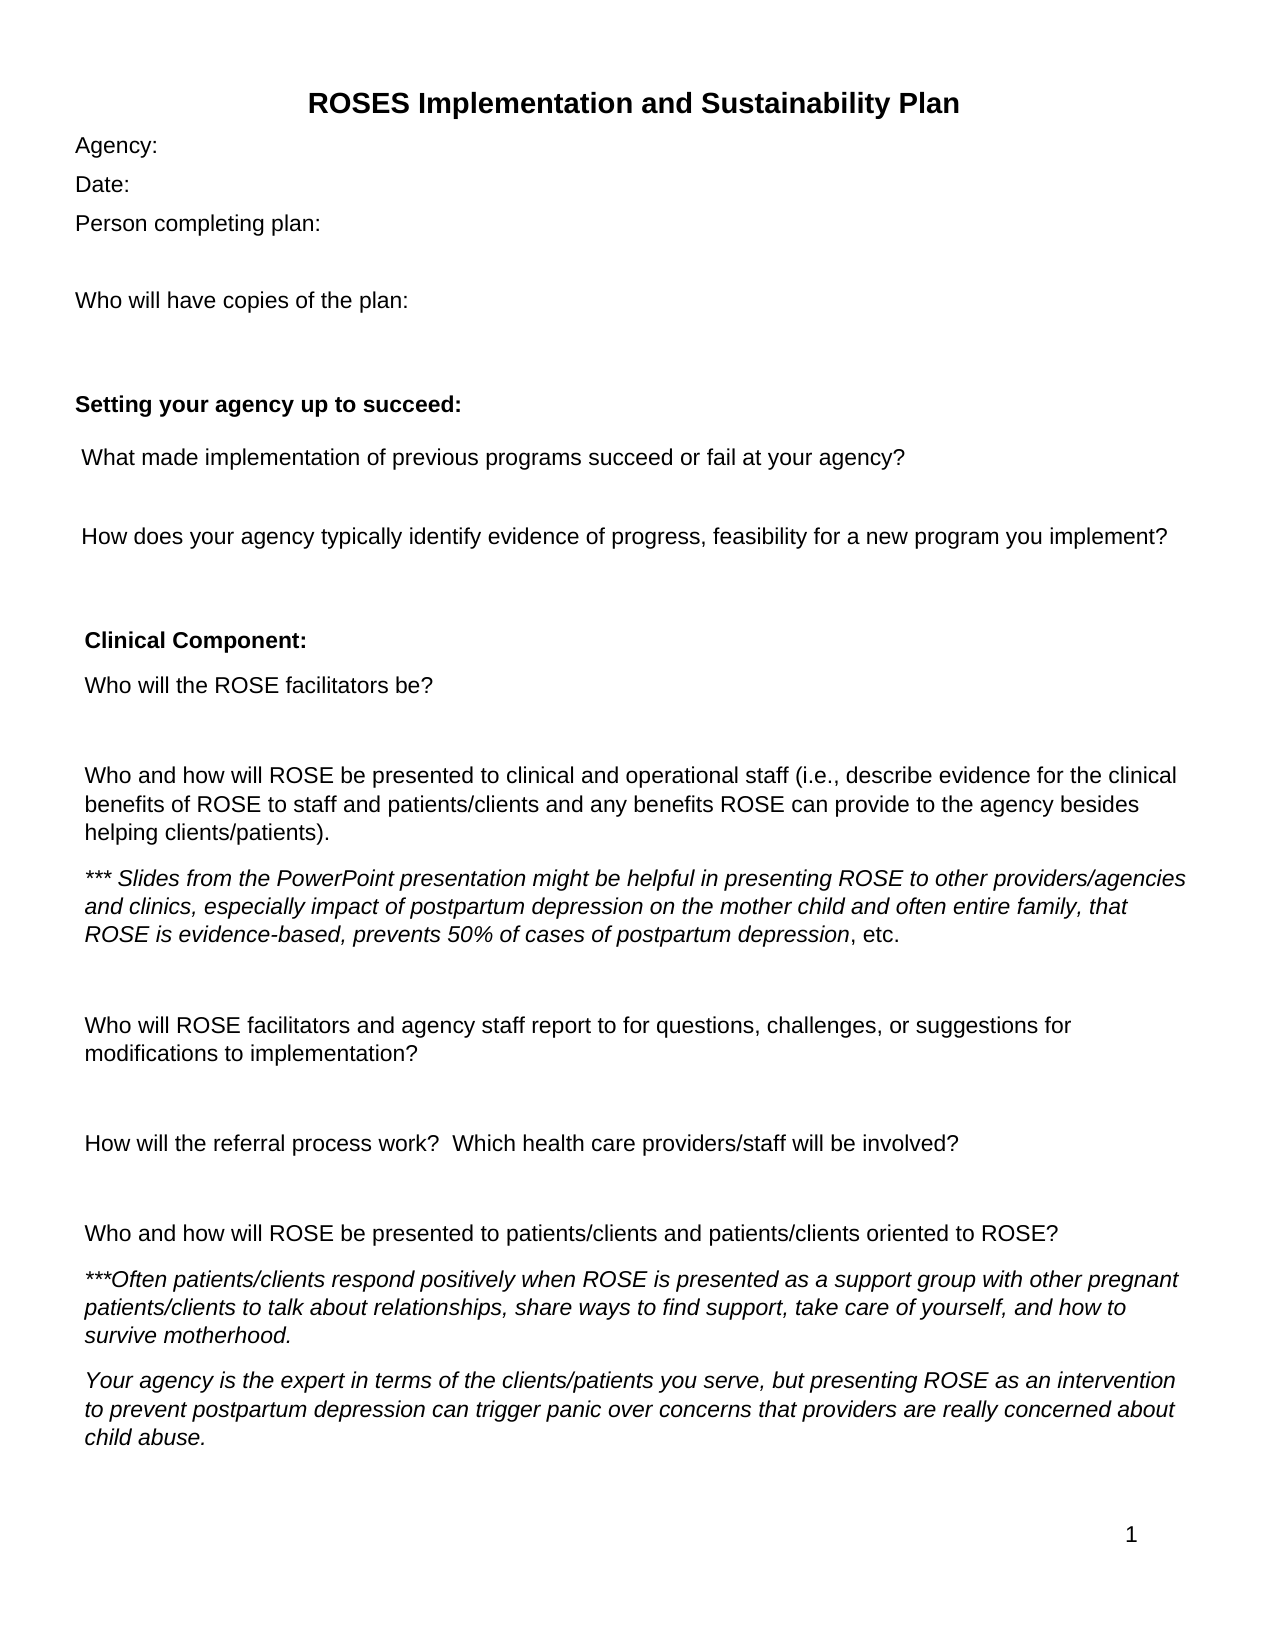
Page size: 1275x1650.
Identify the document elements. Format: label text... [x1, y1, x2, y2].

text How does your agency typically identify evidence of progress, feasibility for a new program you implement? [75, 523, 1187, 549]
text Date: [75, 172, 1193, 198]
text Clinical Component: [84, 627, 1200, 653]
text Who will the ROSE facilitators be? [84, 672, 1200, 699]
text Who will ROSE facilitators and agency staff report to for questions, challenges, or suggestions for modifications to implementation? [84, 1012, 1200, 1066]
text Who will have copies of the plan: [75, 288, 1193, 314]
text What made implementation of previous programs succeed or fail at your agency? [75, 444, 1187, 470]
text ROSES Implementation and Sustainability Plan [75, 87, 1193, 121]
text How will the referral process work? Which health care providers/staff will be involved? [84, 1130, 1200, 1157]
text *** Slides from the PowerPoint presentation might be helpful in presenting ROSE to other providers/agencies and clinics, especially impact of postpartum depression on the mother child and often entire family, that ROSE is evidence-based, prevents 50% of cases of postpartum depression, etc. [84, 864, 1200, 948]
text Who and how will ROSE be presented to clinical and operational staff (i.e., describe evidence for the clinical benefits of ROSE to staff and patients/clients and any benefits ROSE can provide to the agency besides helping clients/patients). [84, 762, 1200, 846]
text Who and how will ROSE be presented to patients/clients and patients/clients oriented to ROSE? [84, 1220, 1200, 1247]
text Your agency is the expert in terms of the clients/patients you serve, but presenting ROSE as an intervention to prevent postpartum depression can trigger panic over concerns that providers are really concerned about child abuse. [84, 1367, 1200, 1451]
list Setting your agency up to succeed: [75, 391, 1193, 418]
text Agency: [75, 133, 1193, 159]
text ***Often patients/clients respond positively when ROSE is presented as a support group with other pregnant patients/clients to talk about relationships, share ways to find support, take care of yourself, and how to survive motherhood. [84, 1266, 1200, 1349]
text Person completing plan: [75, 210, 1193, 236]
